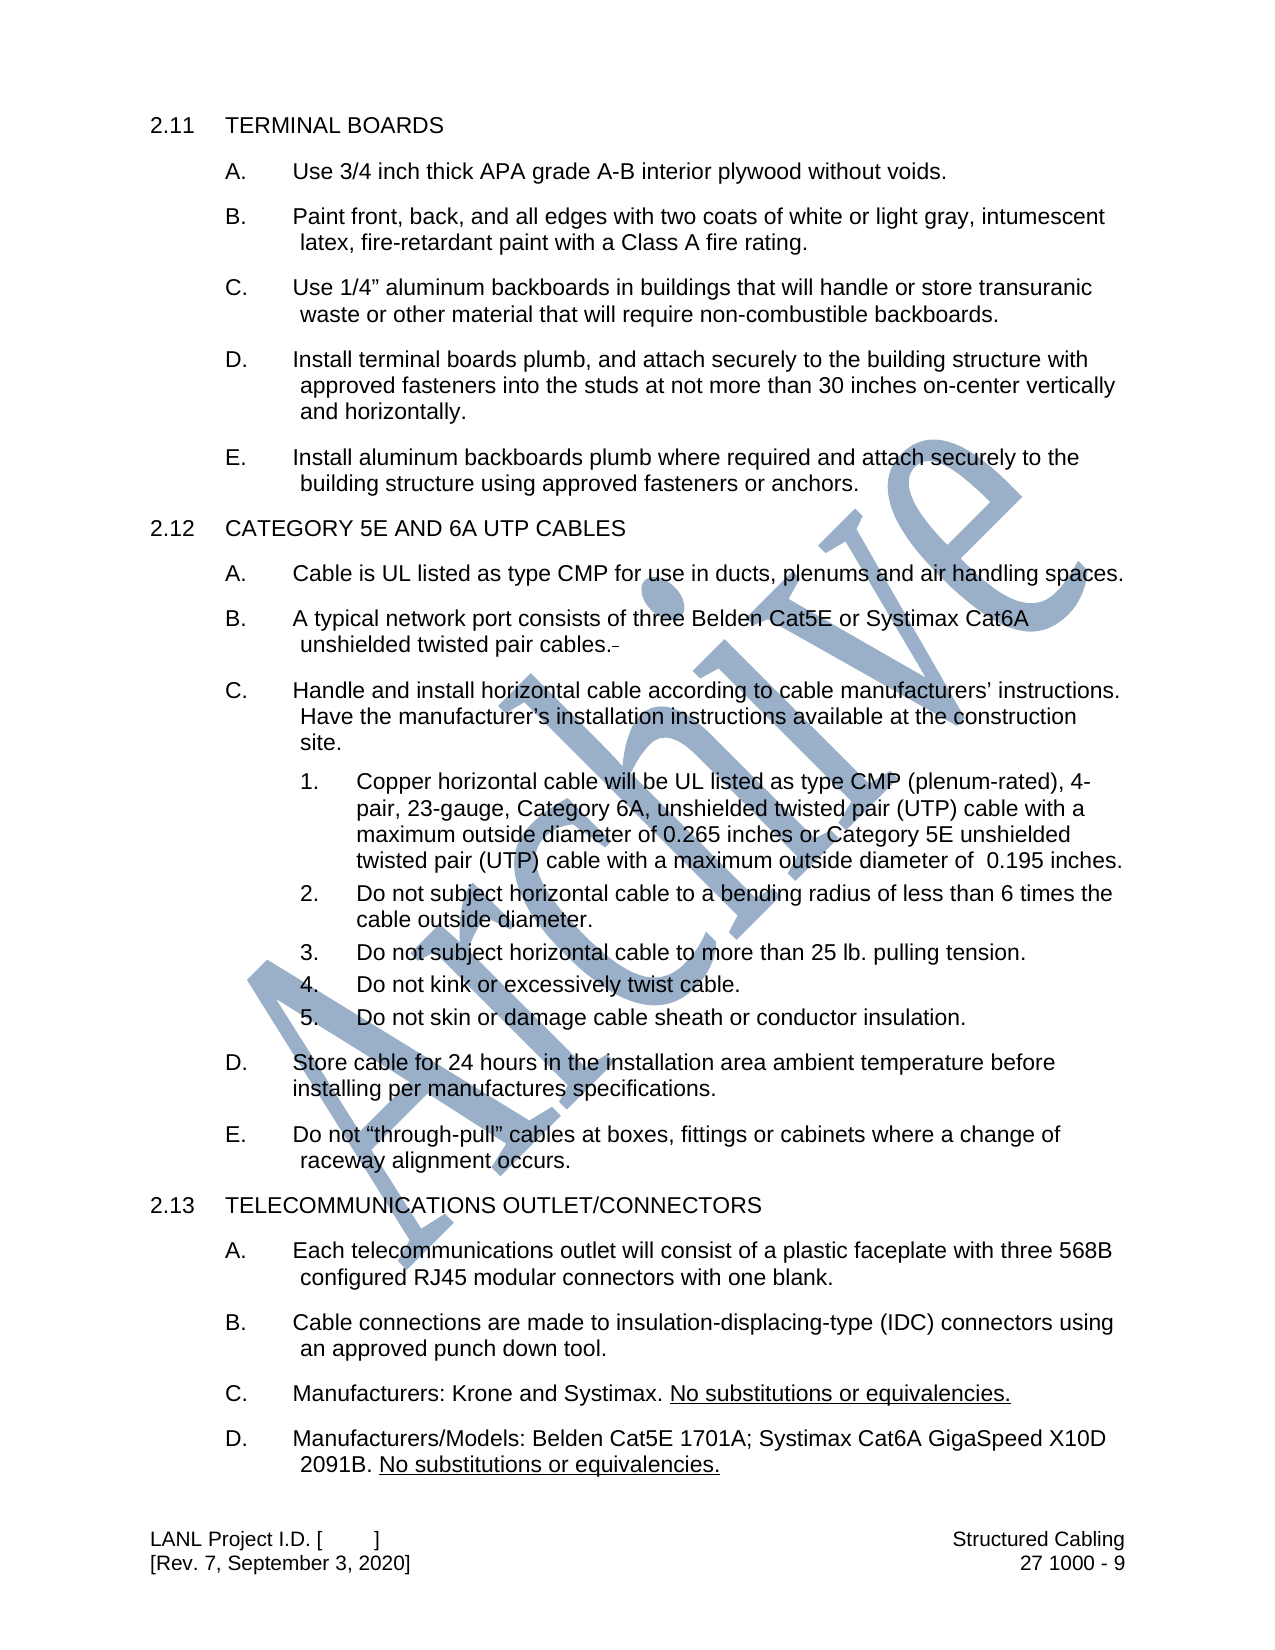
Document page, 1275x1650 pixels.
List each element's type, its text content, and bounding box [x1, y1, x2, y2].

subtitle Handle and install horizontal cable according to cable manufacturers’ instructions. Have the manufacturer’s installation instructions available at the construction site. [225, 677, 1125, 756]
list Copper horizontal cable will be UL listed as type CMP (plenum-rated), 4-pair, 23-gauge, Category 6A, unshielded twisted pair (UTP) cable with a maximum outside diameter of 0.265 inches or Category 5E unshielded twisted pair (UTP) cable with a maximum outside diameter of 0.195 inches. [300, 768, 1125, 873]
subtitle Paint front, back, and all edges with two coats of white or light gray, intumescent latex, fire-retardant paint with a Class A fire rating. [225, 203, 1125, 255]
subtitle Use 3/4 inch thick APA grade A-B interior plywood without voids. [225, 158, 1125, 184]
subtitle Cable connections are made to insulation-displacing-type (IDC) connectors using an approved punch down tool. [225, 1308, 1125, 1361]
list Do not kink or excessively twist cable. [300, 971, 1125, 998]
subtitle 2.11 TERMINAL BOARDS [150, 112, 1125, 139]
list Do not subject horizontal cable to a bending radius of less than 6 times the cable outside diameter. [300, 880, 1125, 932]
subtitle Install terminal boards plumb, and attach securely to the building structure with approved fasteners into the studs at not more than 30 inches on-center vertically and horizontally. [225, 346, 1125, 425]
list Do not subject horizontal cable to more than 25 lb. pulling tension. [300, 939, 1125, 965]
subtitle Manufacturers: Krone and Systimax. No substitutions or equivalencies. [225, 1380, 1125, 1406]
subtitle Store cable for 24 hours in the installation area ambient temperature before installing per manufactures specifications. [225, 1049, 1125, 1102]
subtitle 2.12 CATEGORY 5E and 6A UTP CABLEs [150, 515, 1125, 541]
subtitle Manufacturers/Models: Belden Cat5E 1701A; Systimax Cat6A GigaSpeed X10D 2091B. No substitutions or equivalencies. [225, 1425, 1125, 1478]
subtitle Use 1/4” aluminum backboards in buildings that will handle or store transuranic waste or other material that will require non-combustible backboards. [225, 274, 1125, 327]
subtitle Cable is UL listed as type CMP for use in ducts, plenums and air handling spaces. [225, 560, 1125, 586]
subtitle Install aluminum backboards plumb where required and attach securely to the building structure using approved fasteners or anchors. [225, 443, 1125, 496]
list Do not skin or damage cable sheath or conductor insulation. [300, 1004, 1125, 1030]
subtitle Each telecommunications outlet will consist of a plastic faceplate with three 568B configured RJ45 modular connectors with one blank. [225, 1237, 1125, 1290]
subtitle 2.13 TELECOMMUNICATIONS OUTLET/CONNECTORS [150, 1192, 1125, 1218]
subtitle A typical network port consists of three Belden Cat5E or Systimax Cat6A unshielded twisted pair cables. [225, 605, 1125, 658]
subtitle Do not “through-pull” cables at boxes, fittings or cabinets where a change of raceway alignment occurs. [225, 1121, 1125, 1173]
